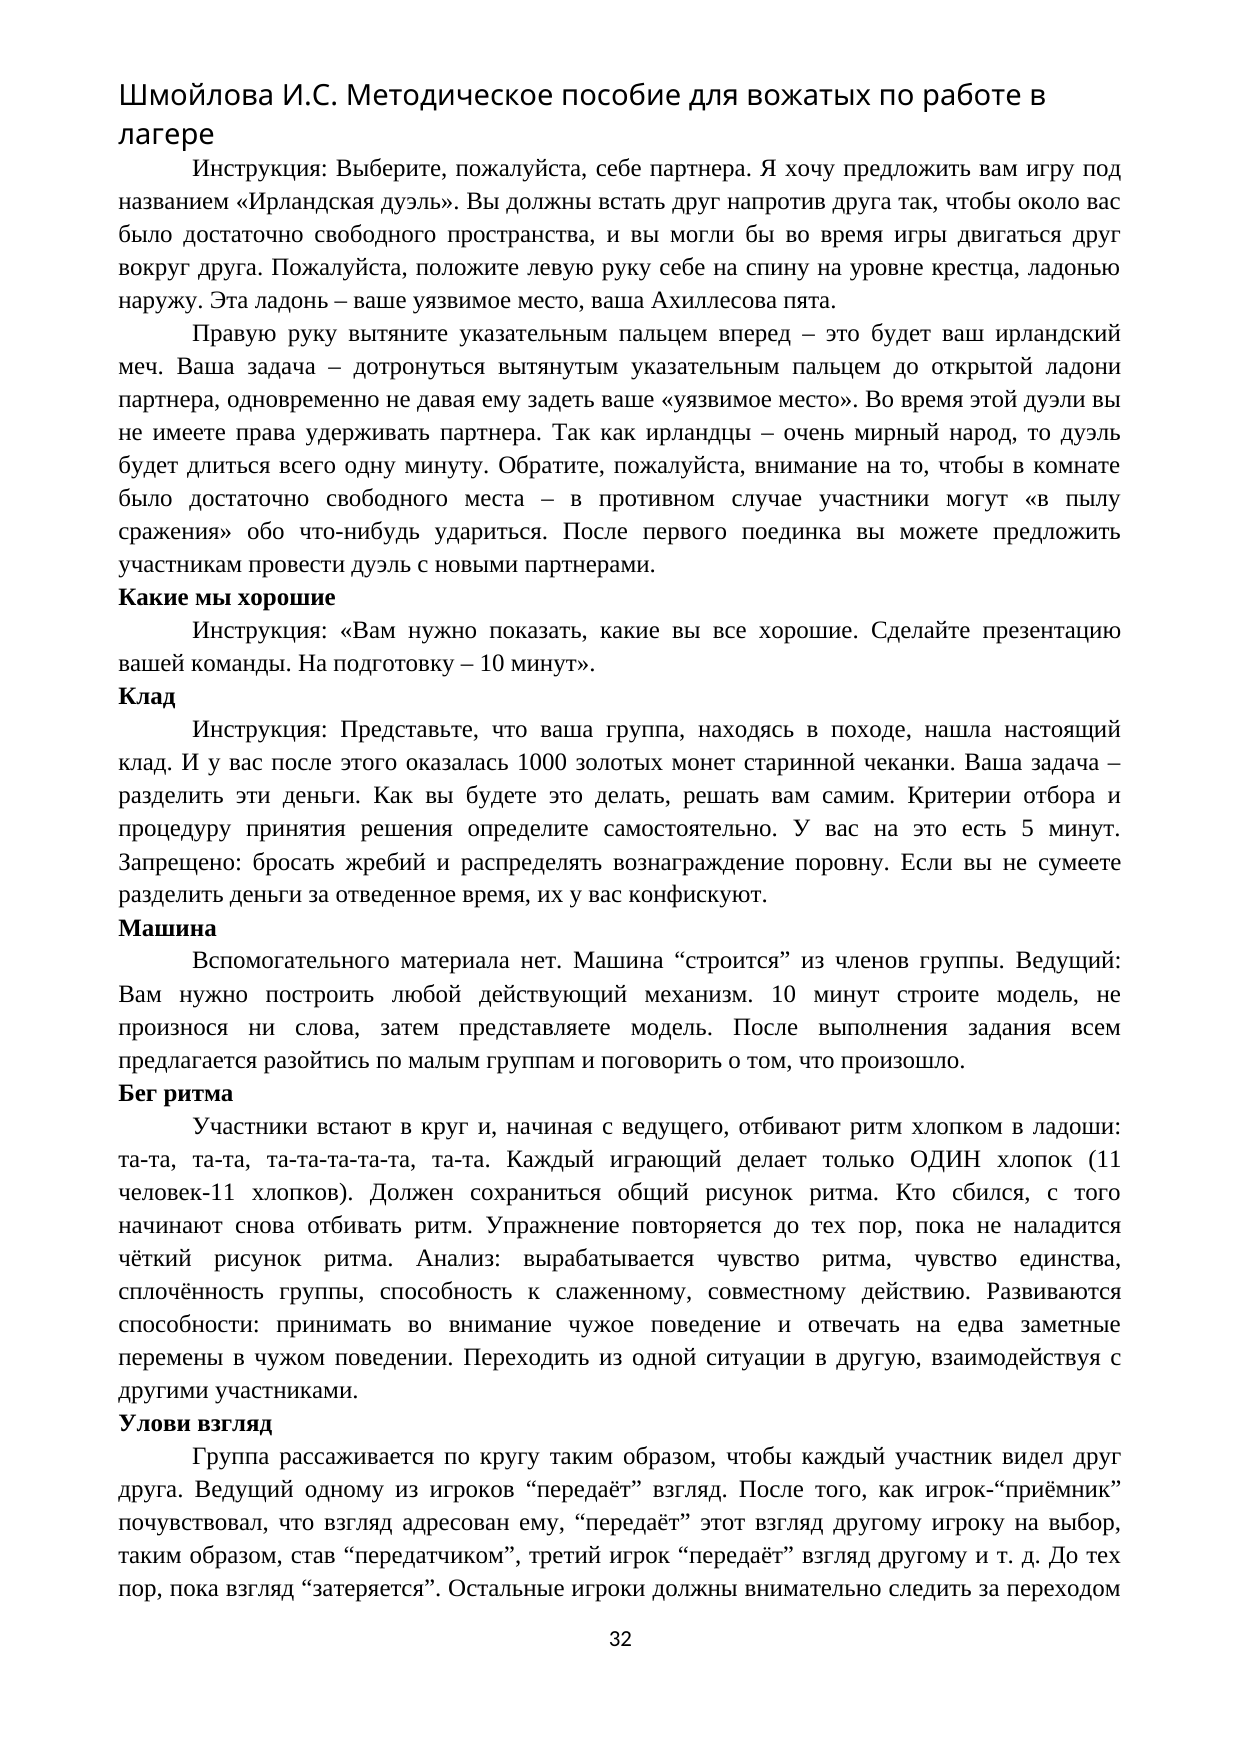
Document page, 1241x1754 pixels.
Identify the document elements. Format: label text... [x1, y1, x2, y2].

text Клад [118, 681, 1122, 710]
text Бег ритма [118, 1078, 1122, 1106]
text Участники встают в круг и, начиная с ведущего, отбивают ритм хлопком в ладоши: та-та, та-та, та-та-та-та-та, та-та. Каждый играющий делает только ОДИН хлопок (11 человек-11 хлопков). Должен сохраниться общий рисунок ритма. Кто сбился, с того начинают снова отбивать ритм. Упражнение повторяется до тех пор, пока не наладится чёткий рисунок ритма. Анализ: вырабатывается чувство ритма, чувство единства, сплочённость группы, способность к слаженному, совместному действию. Развиваются способности: принимать во внимание чужое поведение и отвечать на едва заметные перемены в чужом поведении. Переходить из одной ситуации в другую, взаимодействуя с другими участниками. [118, 1111, 1122, 1404]
text Инструкция: Выберите, пожалуйста, себе партнера. Я хочу предложить вам игру под названием «Ирландская дуэль». Вы должны встать друг напротив друга так, чтобы около вас было достаточно свободного пространства, и вы могли бы во время игры двигаться друг вокруг друга. Пожалуйста, положите левую руку себе на спину на уровне крестца, ладонью наружу. Эта ладонь – ваше уязвимое место, ваша Ахиллесова пята. [118, 153, 1122, 314]
text Улови взгляд [118, 1408, 1122, 1437]
text Машина [118, 913, 1122, 941]
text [118, 1441, 1122, 1602]
text Инструкция: «Вам нужно показать, какие вы все хорошие. Сделайте презентацию вашей команды. На подготовку – 10 минут». [118, 615, 1122, 677]
text Вспомогательного материала нет. Машина “строится” из членов группы. Ведущий: Вам нужно построить любой действующий механизм. 10 минут строите модель, не произнося ни слова, затем представляете модель. После выполнения задания всем предлагается разойтись по малым группам и поговорить о том, что произошло. [118, 946, 1122, 1073]
text Инструкция: Представьте, что ваша группа, находясь в походе, нашла настоящий клад. И у вас после этого оказалась 1000 золотых монет старинной чеканки. Ваша задача – разделить эти деньги. Как вы будете это делать, решать вам самим. Критерии отбора и процедуру принятия решения определите самостоятельно. У вас на это есть 5 минут. Запрещено: бросать жребий и распределять вознаграждение поровну. Если вы не сумеете разделить деньги за отведенное время, их у вас конфискуют. [118, 714, 1122, 908]
text Правую руку вытяните указательным пальцем вперед – это будет ваш ирландский меч. Ваша задача – дотронуться вытянутым указательным пальцем до открытой ладони партнера, одновременно не давая ему задеть ваше «уязвимое место». Во время этой дуэли вы не имеете права удерживать партнера. Так как ирландцы – очень мирный народ, то дуэль будет длиться всего одну минуту. Обратите, пожалуйста, внимание на то, чтобы в комнате было достаточно свободного места – в противном случае участники могут «в пылу сражения» обо что-нибудь удариться. После первого поединка вы можете предложить участникам провести дуэль с новыми партнерами. [118, 318, 1122, 578]
text Какие мы хорошие [118, 582, 1122, 611]
